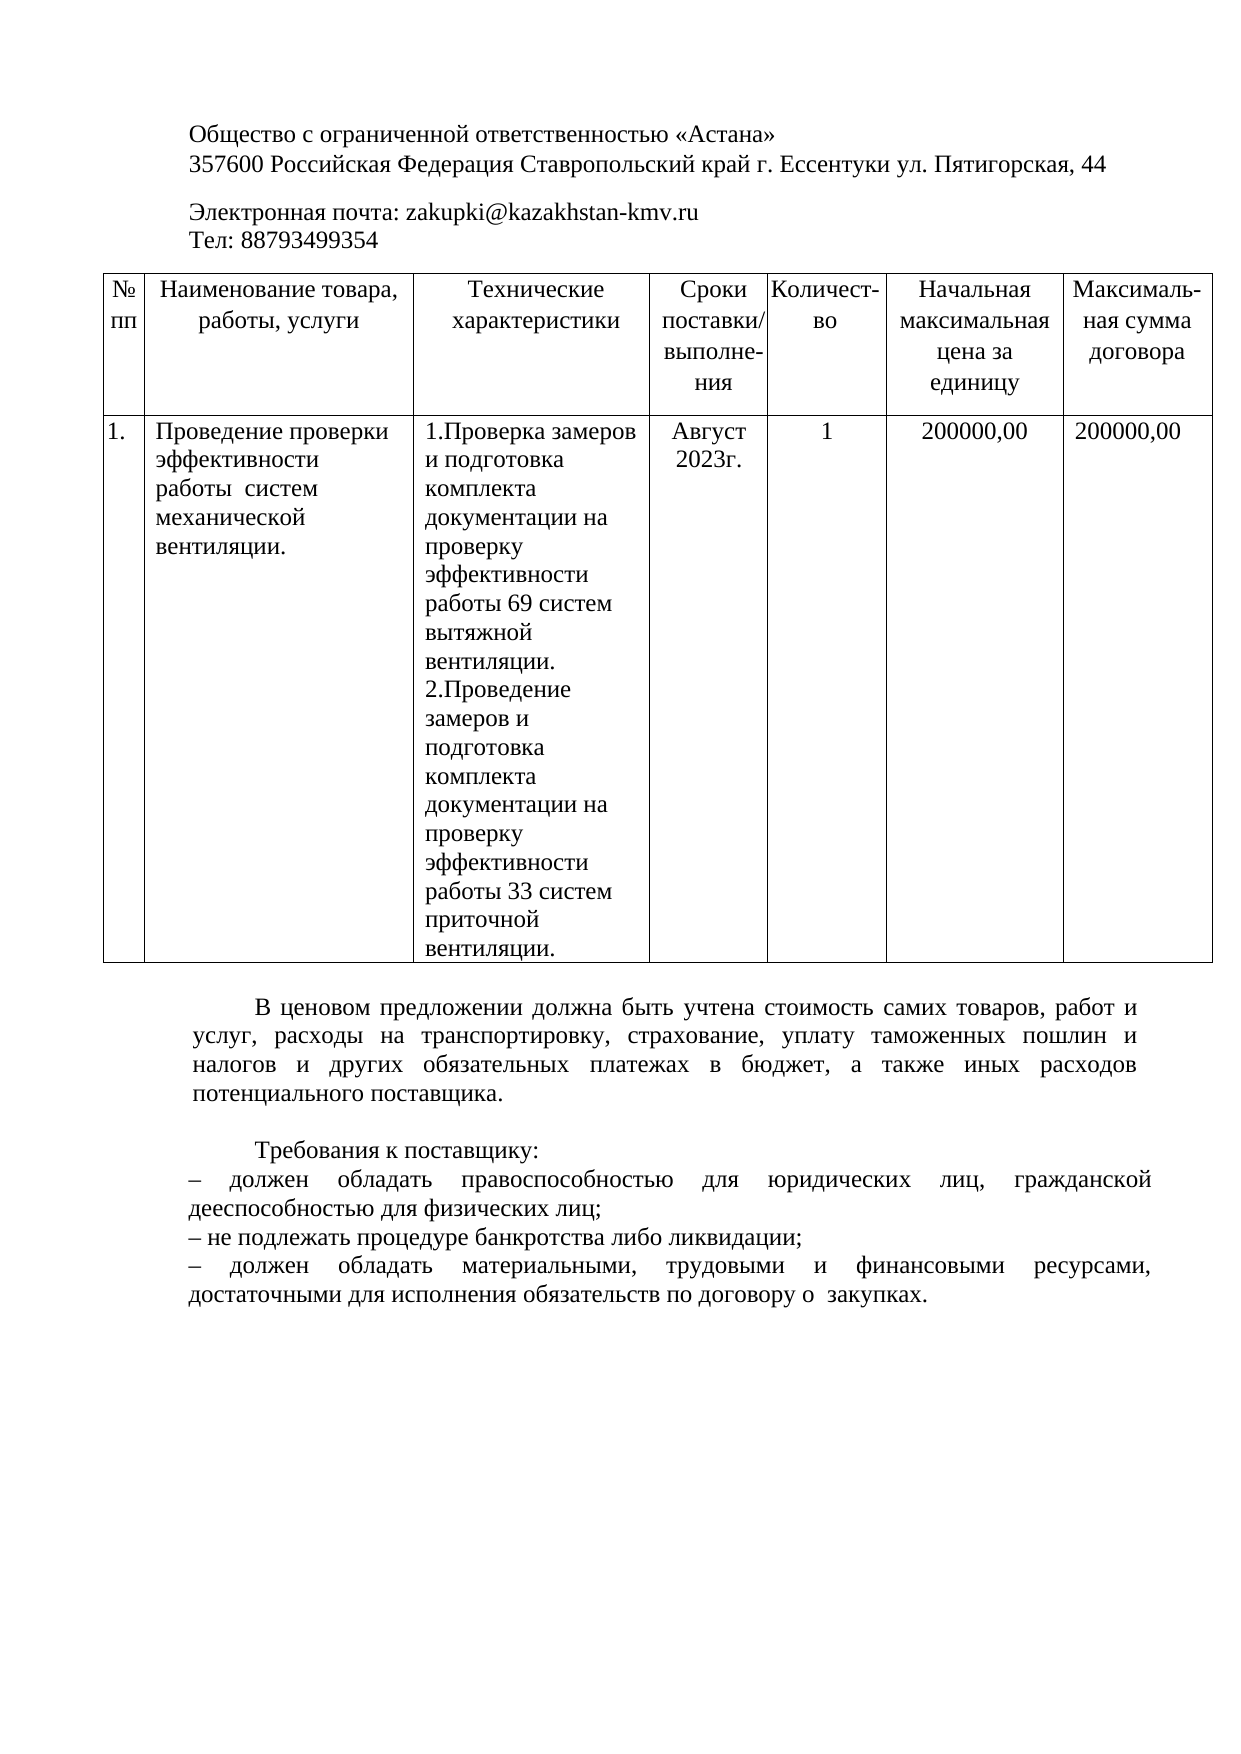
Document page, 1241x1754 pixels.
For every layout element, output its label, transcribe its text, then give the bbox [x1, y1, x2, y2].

table_cell 1.Проверка замеров и подготовка комплекта документации на проверку эффективности работы 69 систем вытяжной вентиляции. 2.Проведение замеров и подготовка комплекта документации на проверку эффективности работы 33 систем приточной вентиляции. [414, 416, 649, 962]
text – не подлежать процедуре банкротства либо ликвидации; [188, 1222, 1152, 1251]
text – должен обладать материальными, трудовыми и финансовыми ресурсами, достаточными для исполнения обязательств по договору о закупках. [188, 1251, 1152, 1308]
table_cell Август 2023г. [650, 416, 767, 962]
table_cell 200000,00 [887, 416, 1063, 962]
table_header Максималь-ная сумма договора [1064, 274, 1212, 415]
text – должен обладать правоспособностью для юридических лиц, гражданской дееспособностью для физических лиц; [188, 1164, 1152, 1222]
table_cell 1 [768, 416, 886, 962]
table_header Общество с ограниченной ответственностью «Астана» [177, 118, 1240, 149]
table_cell [104, 416, 144, 962]
table_header Технические характеристики [414, 274, 649, 415]
table_cell Проведение проверки эффективности работы систем механической вентиляции. [145, 416, 413, 962]
table_cell 200000,00 [1064, 416, 1212, 962]
table_header Начальная максимальная цена за единицу [887, 274, 1063, 415]
table_header Наименование товара, работы, услуги [145, 274, 413, 415]
table_header № пп [104, 274, 144, 415]
table_header Количест-во [768, 274, 886, 415]
table_cell Электронная почта: zakupki@kazakhstan-kmv.ru Тел: 88793499354 [177, 197, 1240, 273]
text Требования к поставщику: [192, 1136, 1137, 1164]
table_header Сроки поставки/выполне-ния [650, 274, 767, 415]
text В ценовом предложении должна быть учтена стоимость самих товаров, работ и услуг, расходы на транспортировку, страхование, уплату таможенных пошлин и налогов и других обязательных платежах в бюджет, а также иных расходов потенциального поставщика. [192, 992, 1137, 1107]
table_cell 357600 Российская Федерация Ставропольский край г. Ессентуки ул. Пятигорская, 44 [177, 149, 1240, 197]
